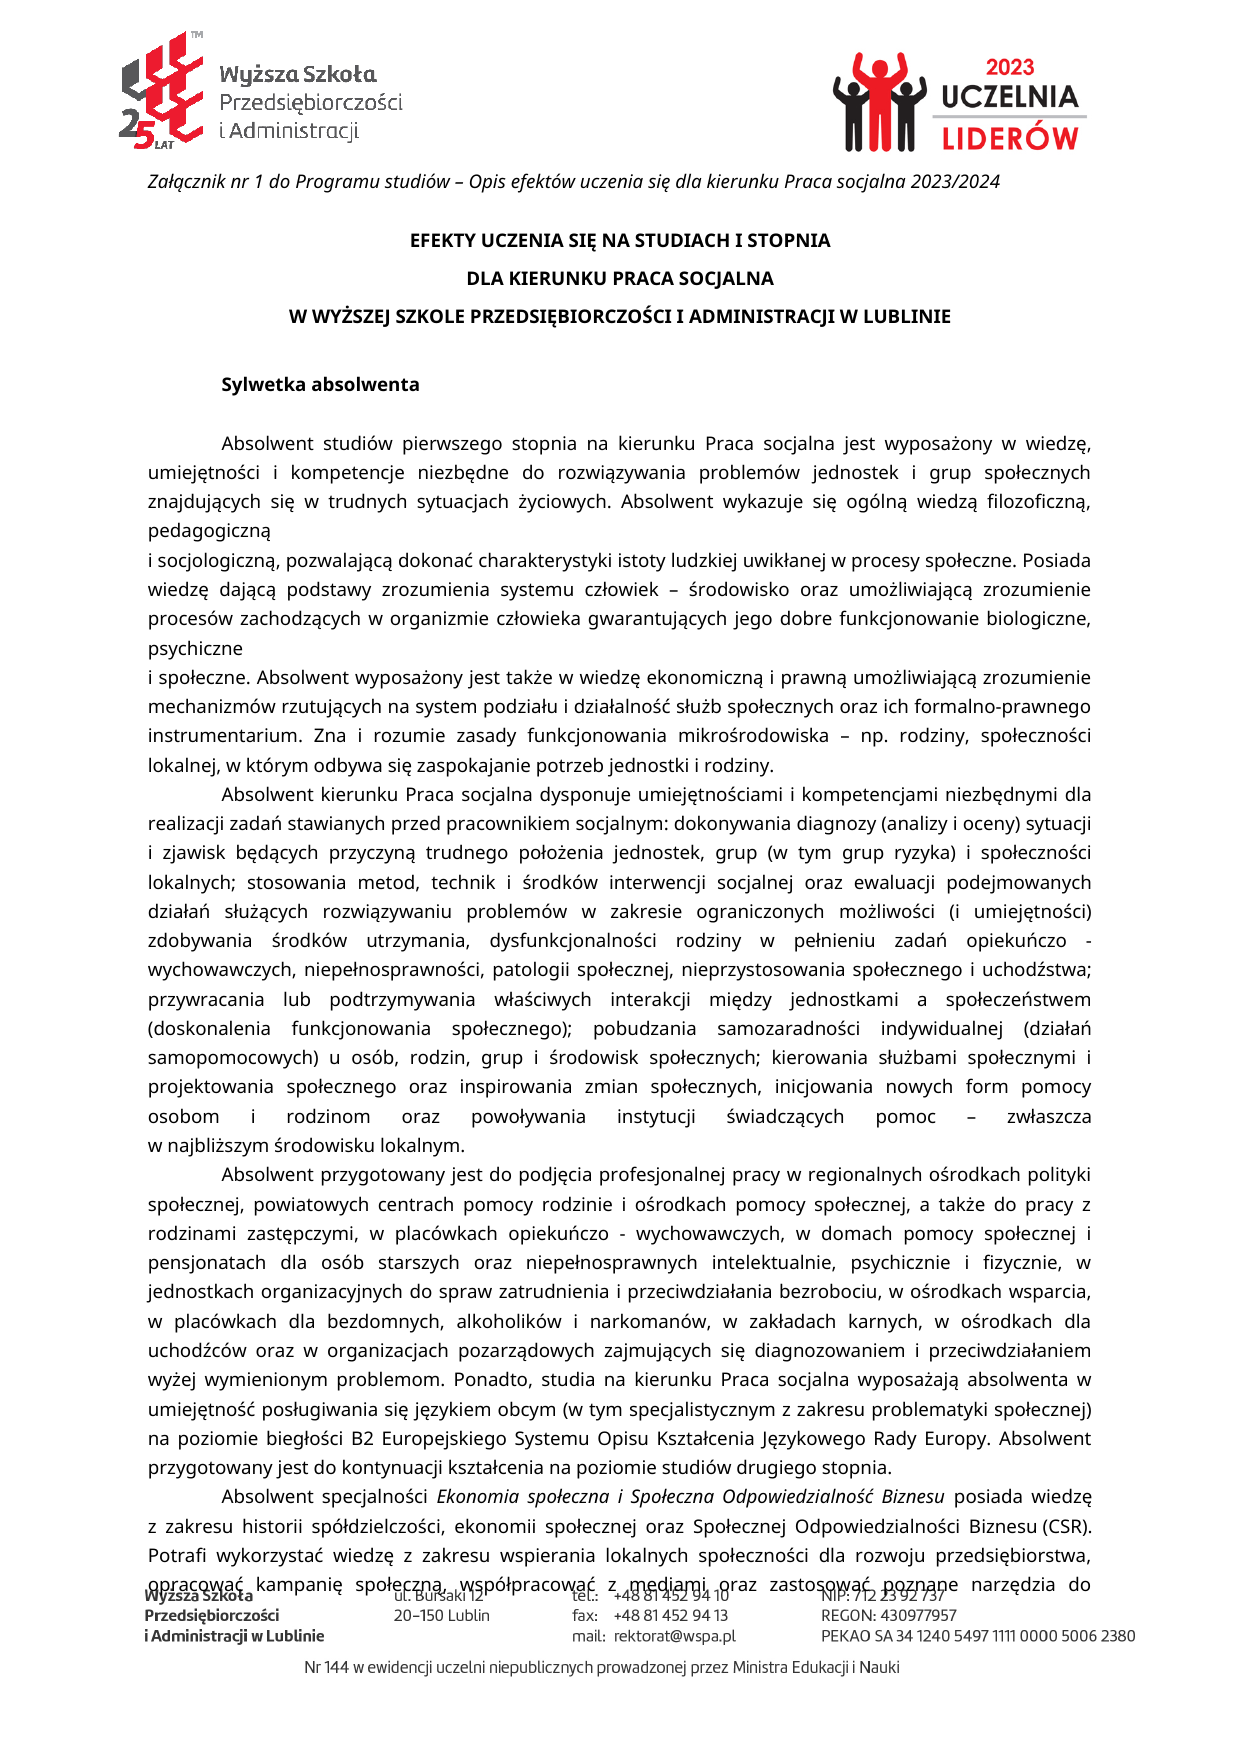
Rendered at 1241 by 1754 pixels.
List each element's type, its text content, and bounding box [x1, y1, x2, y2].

text Absolwent kierunku Praca socjalna dysponuje umiejętnościami i kompetencjami niezbędnymi dla realizacji zadań stawianych przed pracownikiem socjalnym: dokonywania diagnozy (analizy i oceny) sytuacji i zjawisk będących przyczyną trudnego położenia jednostek, grup (w tym grup ryzyka) i społeczności lokalnych; stosowania metod, technik i środków interwencji socjalnej oraz ewaluacji podejmowanych działań służących rozwiązywaniu problemów w zakresie ograniczonych możliwości (i umiejętności) zdobywania środków utrzymania, dysfunkcjonalności rodziny w pełnieniu zadań opiekuńczo - wychowawczych, niepełnosprawności, patologii społecznej, nieprzystosowania społecznego i uchodźstwa; przywracania lub podtrzymywania właściwych interakcji między jednostkami a społeczeństwem (doskonalenia funkcjonowania społecznego); pobudzania samozaradności indywidualnej (działań samopomocowych) u osób, rodzin, grup i środowisk społecznych; kierowania służbami społecznymi i projektowania społecznego oraz inspirowania zmian społecznych, inicjowania nowych form pomocy osobom i rodzinom oraz powoływania instytucji świadczących pomoc – zwłaszcza w najbliższym środowisku lokalnym. [148, 781, 1092, 1158]
picture [0, 1582, 1225, 1754]
picture [118, 31, 403, 149]
text Absolwent studiów pierwszego stopnia na kierunku Praca socjalna jest wyposażony w wiedzę, umiejętności i kompetencje niezbędne do rozwiązywania problemów jednostek i grup społecznych znajdujących się w trudnych sytuacjach życiowych. Absolwent wykazuje się ogólną wiedzą filozoficzną, pedagogiczną i socjologiczną, pozwalającą dokonać charakterystyki istoty ludzkiej uwikłanej w procesy społeczne. Posiada wiedzę dającą podstawy zrozumienia systemu człowiek – środowisko oraz umożliwiającą zrozumienie procesów zachodzących w organizmie człowieka gwarantujących jego dobre funkcjonowanie biologiczne, psychiczne i społeczne. Absolwent wyposażony jest także w wiedzę ekonomiczną i prawną umożliwiającą zrozumienie mechanizmów rzutujących na system podziału i działalność służb społecznych oraz ich formalno-prawnego instrumentarium. Zna i rozumie zasady funkcjonowania mikrośrodowiska – np. rodziny, społeczności lokalnej, w którym odbywa się zaspokajanie potrzeb jednostki i rodziny. [148, 430, 1092, 777]
picture [825, 48, 1093, 155]
text W WYŻSZEJ SZKOLE PRZEDSIĘBIORCZOŚCI I ADMINISTRACJI W LUBLINIE [148, 304, 1092, 329]
text Absolwent przygotowany jest do podjęcia profesjonalnej pracy w regionalnych ośrodkach polityki społecznej, powiatowych centrach pomocy rodzinie i ośrodkach pomocy społecznej, a także do pracy z rodzinami zastępczymi, w placówkach opiekuńczo - wychowawczych, w domach pomocy społecznej i pensjonatach dla osób starszych oraz niepełnosprawnych intelektualnie, psychicznie i fizycznie, w jednostkach organizacyjnych do spraw zatrudnienia i przeciwdziałania bezrobociu, w ośrodkach wsparcia, w placówkach dla bezdomnych, alkoholików i narkomanów, w zakładach karnych, w ośrodkach dla uchodźców oraz w organizacjach pozarządowych zajmujących się diagnozowaniem i przeciwdziałaniem wyżej wymienionym problemom. Ponadto, studia na kierunku Praca socjalna wyposażają absolwenta w umiejętność posługiwania się językiem obcym (w tym specjalistycznym z zakresu problematyki społecznej) na poziomie biegłości B2 Europejskiego Systemu Opisu Kształcenia Językowego Rady Europy. Absolwent przygotowany jest do kontynuacji kształcenia na poziomie studiów drugiego stopnia. [148, 1162, 1092, 1480]
text Sylwetka absolwenta [148, 371, 1092, 397]
text DLA KIERUNKU PRACA SOCJALNA [148, 266, 1092, 291]
text Załącznik nr 1 do Programu studiów – Opis efektów uczenia się dla kierunku Praca socjalna 2023/2024 [148, 169, 1092, 194]
text EFEKTY UCZENIA SIĘ NA STUDIACH I STOPNIA [148, 227, 1092, 253]
